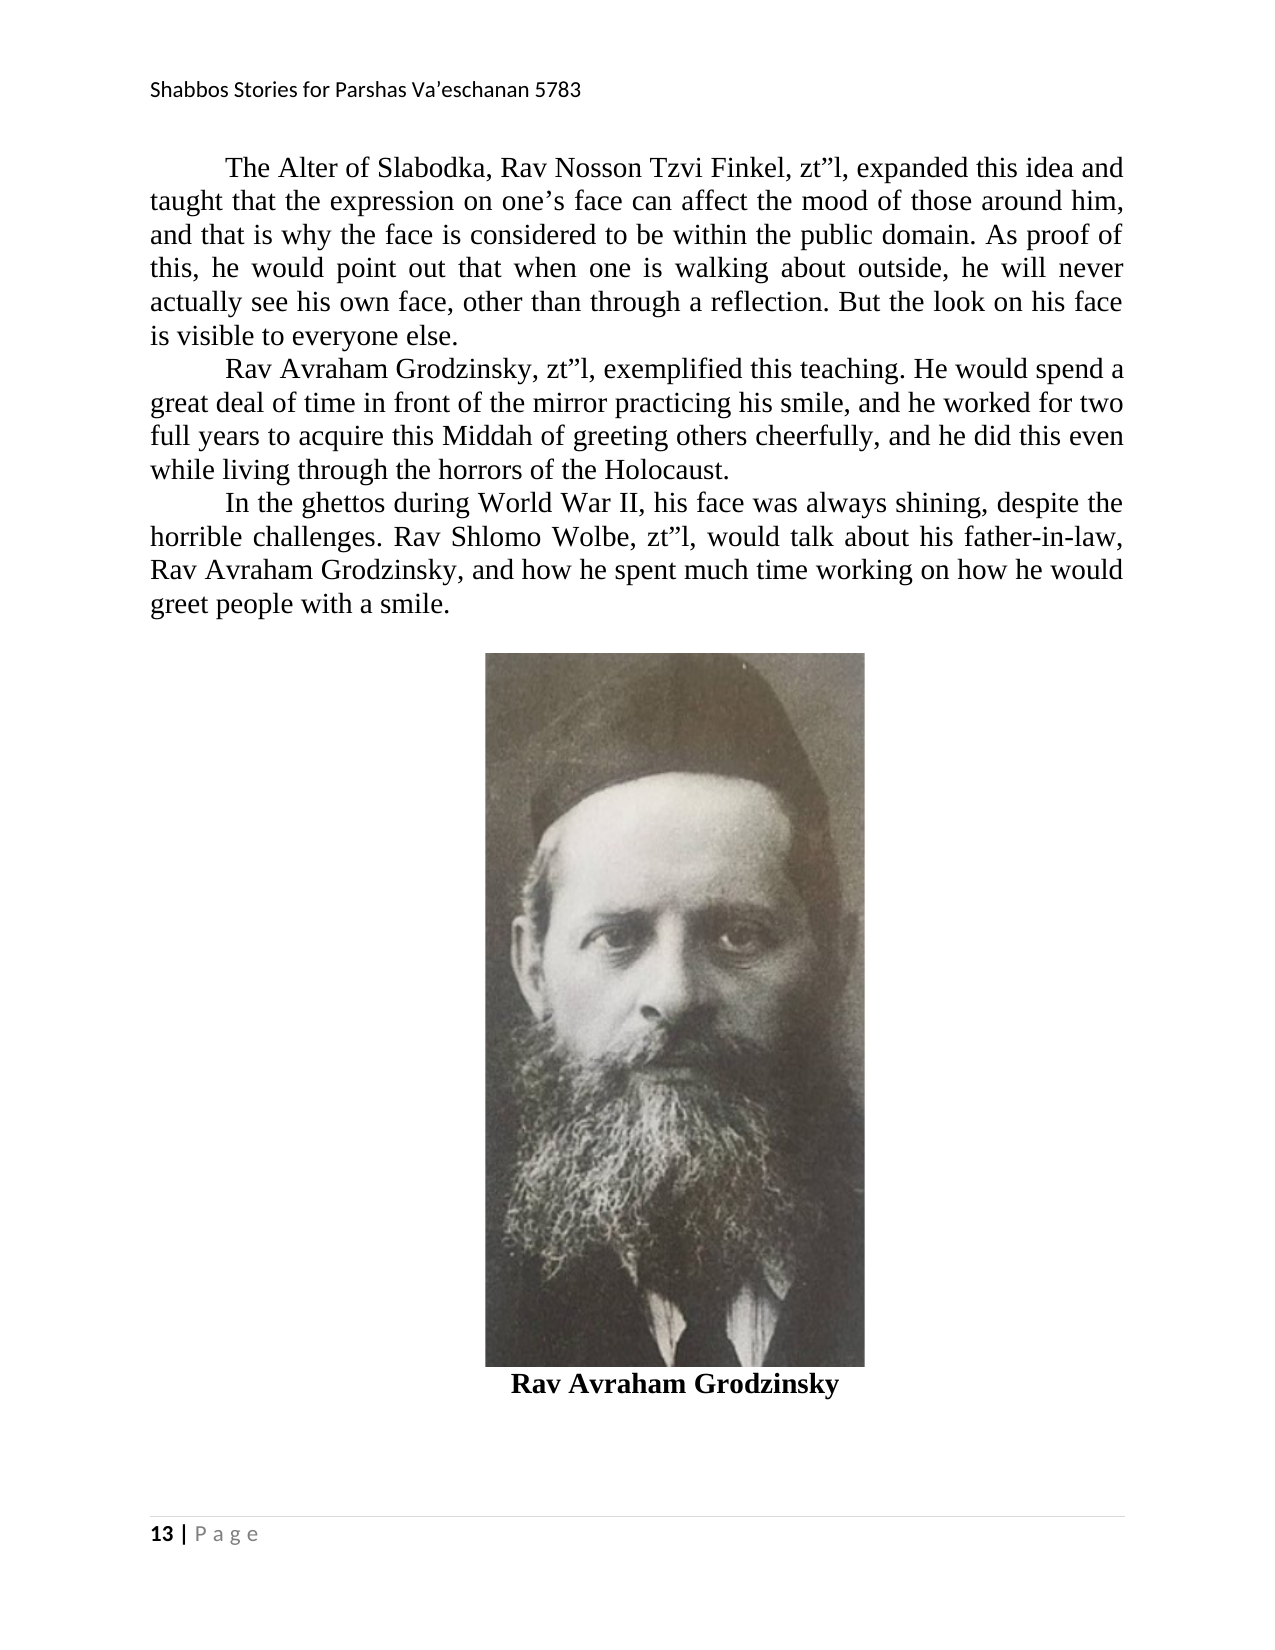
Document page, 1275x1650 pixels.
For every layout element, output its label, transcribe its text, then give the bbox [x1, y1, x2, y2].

text The Alter of Slabodka, Rav Nosson Tzvi Finkel, zt”l, expanded this idea and taught that the expression on one’s face can affect the mood of those around him, and that is why the face is considered to be within the public domain. As proof of this, he would point out that when one is walking about outside, he will never actually see his own face, other than through a reflection. But the look on his face is visible to everyone else. [150, 150, 1125, 351]
text Rav Avraham Grodzinsky [150, 1367, 1125, 1400]
picture [485, 653, 865, 1367]
text Rav Avraham Grodzinsky, zt”l, exemplified this teaching. He would spend a great deal of time in front of the mirror practicing his smile, and he worked for two full years to acquire this Middah of greeting others cheerfully, and he did this even while living through the horrors of the Holocaust. [150, 351, 1125, 485]
text In the ghettos during World War II, his face was always shining, despite the horrible challenges. Rav Shlomo Wolbe, zt”l, would talk about his father-in-law, Rav Avraham Grodzinsky, and how he spent much time working on how he would greet people with a smile. [150, 485, 1125, 619]
